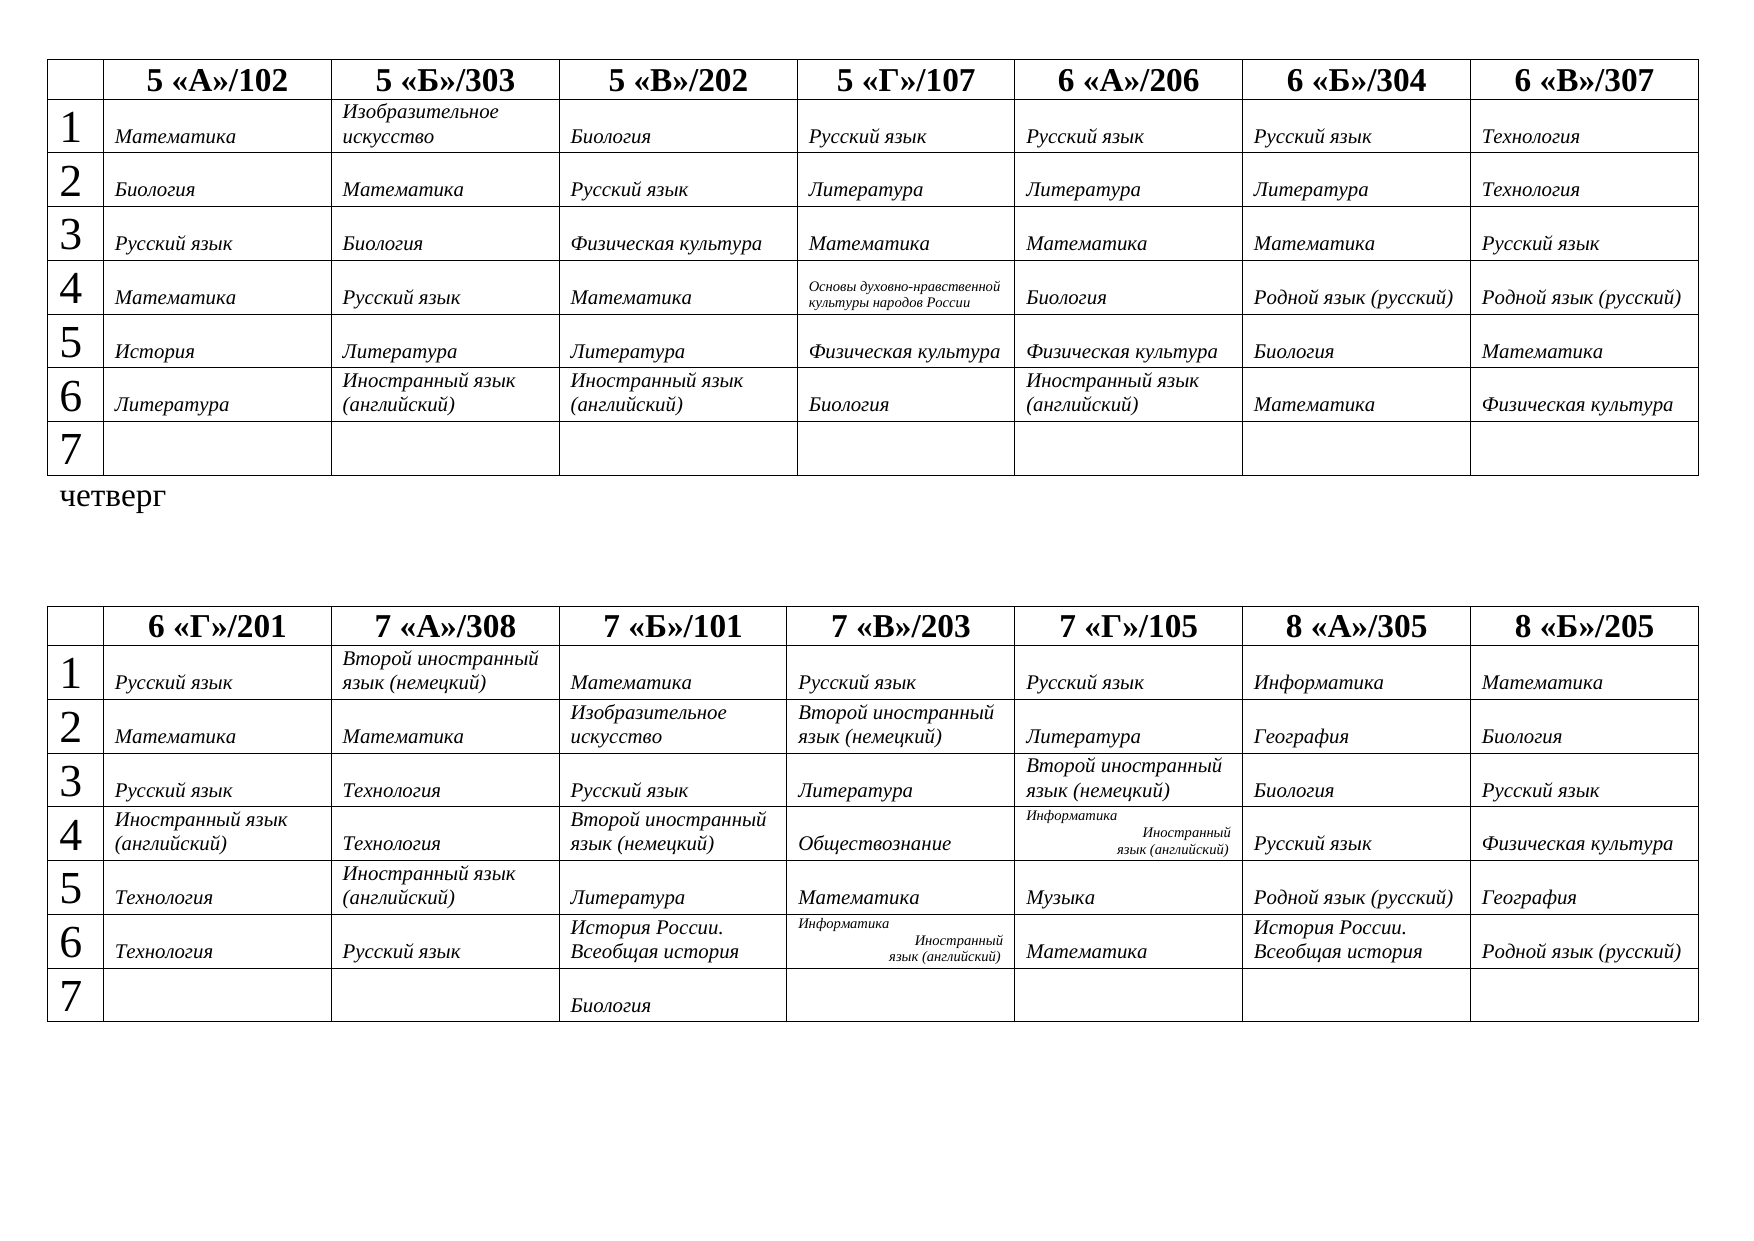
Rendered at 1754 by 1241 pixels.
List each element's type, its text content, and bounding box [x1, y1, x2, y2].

table_cell История [104, 315, 331, 367]
table_header 7 «В»/203 [787, 607, 1014, 645]
table_cell Родной язык (русский) [1243, 261, 1470, 313]
table_cell География [1243, 700, 1470, 752]
table_cell Литература [1015, 153, 1242, 206]
table_cell Русский язык [332, 915, 559, 967]
table_cell История России. Всеобщая история [1243, 915, 1470, 967]
table_cell Русский язык [1471, 754, 1698, 806]
table_cell Математика [1471, 646, 1698, 699]
table_header [48, 60, 103, 98]
table_cell [787, 969, 1014, 1021]
table_header 8 «Б»/205 [1471, 607, 1698, 645]
table_cell 5 [48, 315, 103, 367]
table_cell Второй иностранный язык (немецкий) [1015, 754, 1242, 806]
table_header 7 «Б»/101 [560, 607, 786, 645]
table_cell Технология [104, 861, 331, 914]
table_cell Русский язык [787, 646, 1014, 699]
table_header 6 «В»/307 [1471, 60, 1698, 98]
table_cell 4 [48, 261, 103, 313]
table_cell Информатика Иностранный язык (английский) [1015, 807, 1242, 860]
table_cell Русский язык [560, 754, 786, 806]
table_cell [104, 422, 331, 475]
table_cell Литература [787, 754, 1014, 806]
table_cell Русский язык [1243, 100, 1470, 152]
table_cell Математика [798, 207, 1014, 260]
table_cell Русский язык [332, 261, 559, 313]
table_header 7 «Г»/105 [1015, 607, 1242, 645]
table_cell Биология [1471, 700, 1698, 752]
table_cell Музыка [1015, 861, 1242, 914]
table_cell Второй иностранный язык (немецкий) [332, 646, 559, 699]
table_header 5 «В»/202 [560, 60, 797, 98]
table_cell Русский язык [104, 646, 331, 699]
table_cell [1243, 422, 1470, 475]
table_cell Русский язык [104, 207, 331, 260]
table_cell Математика [104, 700, 331, 752]
table_header 8 «А»/305 [1243, 607, 1470, 645]
table_cell [798, 422, 1014, 475]
table_cell Изобразительное искусство [560, 700, 786, 752]
table_cell Иностранный язык (английский) [332, 368, 559, 421]
table_cell Биология [560, 969, 786, 1021]
table_cell Второй иностранный язык (немецкий) [787, 700, 1014, 752]
table_cell Биология [104, 153, 331, 206]
table_header 5 «Г»/107 [798, 60, 1014, 98]
table_cell Биология [332, 207, 559, 260]
table_cell Математика [332, 700, 559, 752]
table_cell Родной язык (русский) [1471, 261, 1698, 313]
table_cell Технология [1471, 100, 1698, 152]
table_cell Физическая культура [560, 207, 797, 260]
table_header 6 «Г»/201 [104, 607, 331, 645]
table_cell 1 [48, 100, 103, 152]
table_cell Биология [560, 100, 797, 152]
table_cell 7 [48, 422, 103, 475]
table_cell Литература [560, 315, 797, 367]
table_cell Основы духовно-нравственной культуры народов России [798, 261, 1014, 313]
table_cell Биология [1243, 315, 1470, 367]
table_header [48, 607, 103, 645]
table_cell [1015, 969, 1242, 1021]
table_cell Родной язык (русский) [1471, 915, 1698, 967]
table_cell Иностранный язык (английский) [332, 861, 559, 914]
table_cell Русский язык [104, 754, 331, 806]
table_cell История России. Всеобщая история [560, 915, 786, 967]
table_cell 6 [48, 915, 103, 967]
table_cell 1 [48, 646, 103, 699]
table_cell Физическая культура [798, 315, 1014, 367]
table_cell Литература [798, 153, 1014, 206]
table_cell [1015, 422, 1242, 475]
table_cell [1471, 422, 1698, 475]
table_cell Литература [104, 368, 331, 421]
table_cell Биология [1243, 754, 1470, 806]
table_cell Технология [1471, 153, 1698, 206]
table_cell [1471, 969, 1698, 1021]
table_cell Технология [332, 807, 559, 860]
table_cell Биология [798, 368, 1014, 421]
table_header 5 «А»/102 [104, 60, 331, 98]
table_cell [332, 422, 559, 475]
table_cell Русский язык [1243, 807, 1470, 860]
table_cell Русский язык [1015, 646, 1242, 699]
table_cell 4 [48, 807, 103, 860]
table_cell Информатика Иностранный язык (английский) [787, 915, 1014, 967]
table_cell Иностранный язык (английский) [560, 368, 797, 421]
table_cell [332, 969, 559, 1021]
table_cell Русский язык [798, 100, 1014, 152]
table_cell Физическая культура [1015, 315, 1242, 367]
table_cell Литература [1015, 700, 1242, 752]
table_cell [104, 969, 331, 1021]
table_cell 3 [48, 754, 103, 806]
table_header 6 «А»/206 [1015, 60, 1242, 98]
table_cell Математика [787, 861, 1014, 914]
table_cell Информатика [1243, 646, 1470, 699]
table_cell Математика [560, 261, 797, 313]
table_cell Физическая культура [1471, 368, 1698, 421]
table_cell Иностранный язык (английский) [1015, 368, 1242, 421]
table_cell 7 [48, 969, 103, 1021]
table_header 5 «Б»/303 [332, 60, 559, 98]
table_cell Русский язык [1015, 100, 1242, 152]
table_cell Физическая культура [1471, 807, 1698, 860]
table_cell География [1471, 861, 1698, 914]
table_cell 2 [48, 700, 103, 752]
table_cell Литература [332, 315, 559, 367]
table_cell Технология [332, 754, 559, 806]
table_cell Математика [104, 100, 331, 152]
table_cell Технология [104, 915, 331, 967]
table_cell Литература [1243, 153, 1470, 206]
table_cell Математика [560, 646, 786, 699]
table_cell Русский язык [560, 153, 797, 206]
table_cell [1243, 969, 1470, 1021]
table_cell Изобразительное искусство [332, 100, 559, 152]
table_cell 5 [48, 861, 103, 914]
table_cell Математика [1471, 315, 1698, 367]
table_header 7 «А»/308 [332, 607, 559, 645]
table_cell Математика [332, 153, 559, 206]
table_cell Математика [1243, 207, 1470, 260]
table_cell Русский язык [1471, 207, 1698, 260]
table_cell Второй иностранный язык (немецкий) [560, 807, 786, 860]
table_cell Иностранный язык (английский) [104, 807, 331, 860]
table_cell Биология [1015, 261, 1242, 313]
table_cell Математика [1015, 207, 1242, 260]
table_cell Математика [1015, 915, 1242, 967]
table_cell Литература [560, 861, 786, 914]
table_cell 6 [48, 368, 103, 421]
table_cell Математика [1243, 368, 1470, 421]
table_cell Математика [104, 261, 331, 313]
table_cell Родной язык (русский) [1243, 861, 1470, 914]
table_cell [560, 422, 797, 475]
text четверг [59, 476, 1713, 514]
table_header 6 «Б»/304 [1243, 60, 1470, 98]
table_cell 2 [48, 153, 103, 206]
table_cell 3 [48, 207, 103, 260]
table_cell Обществознание [787, 807, 1014, 860]
